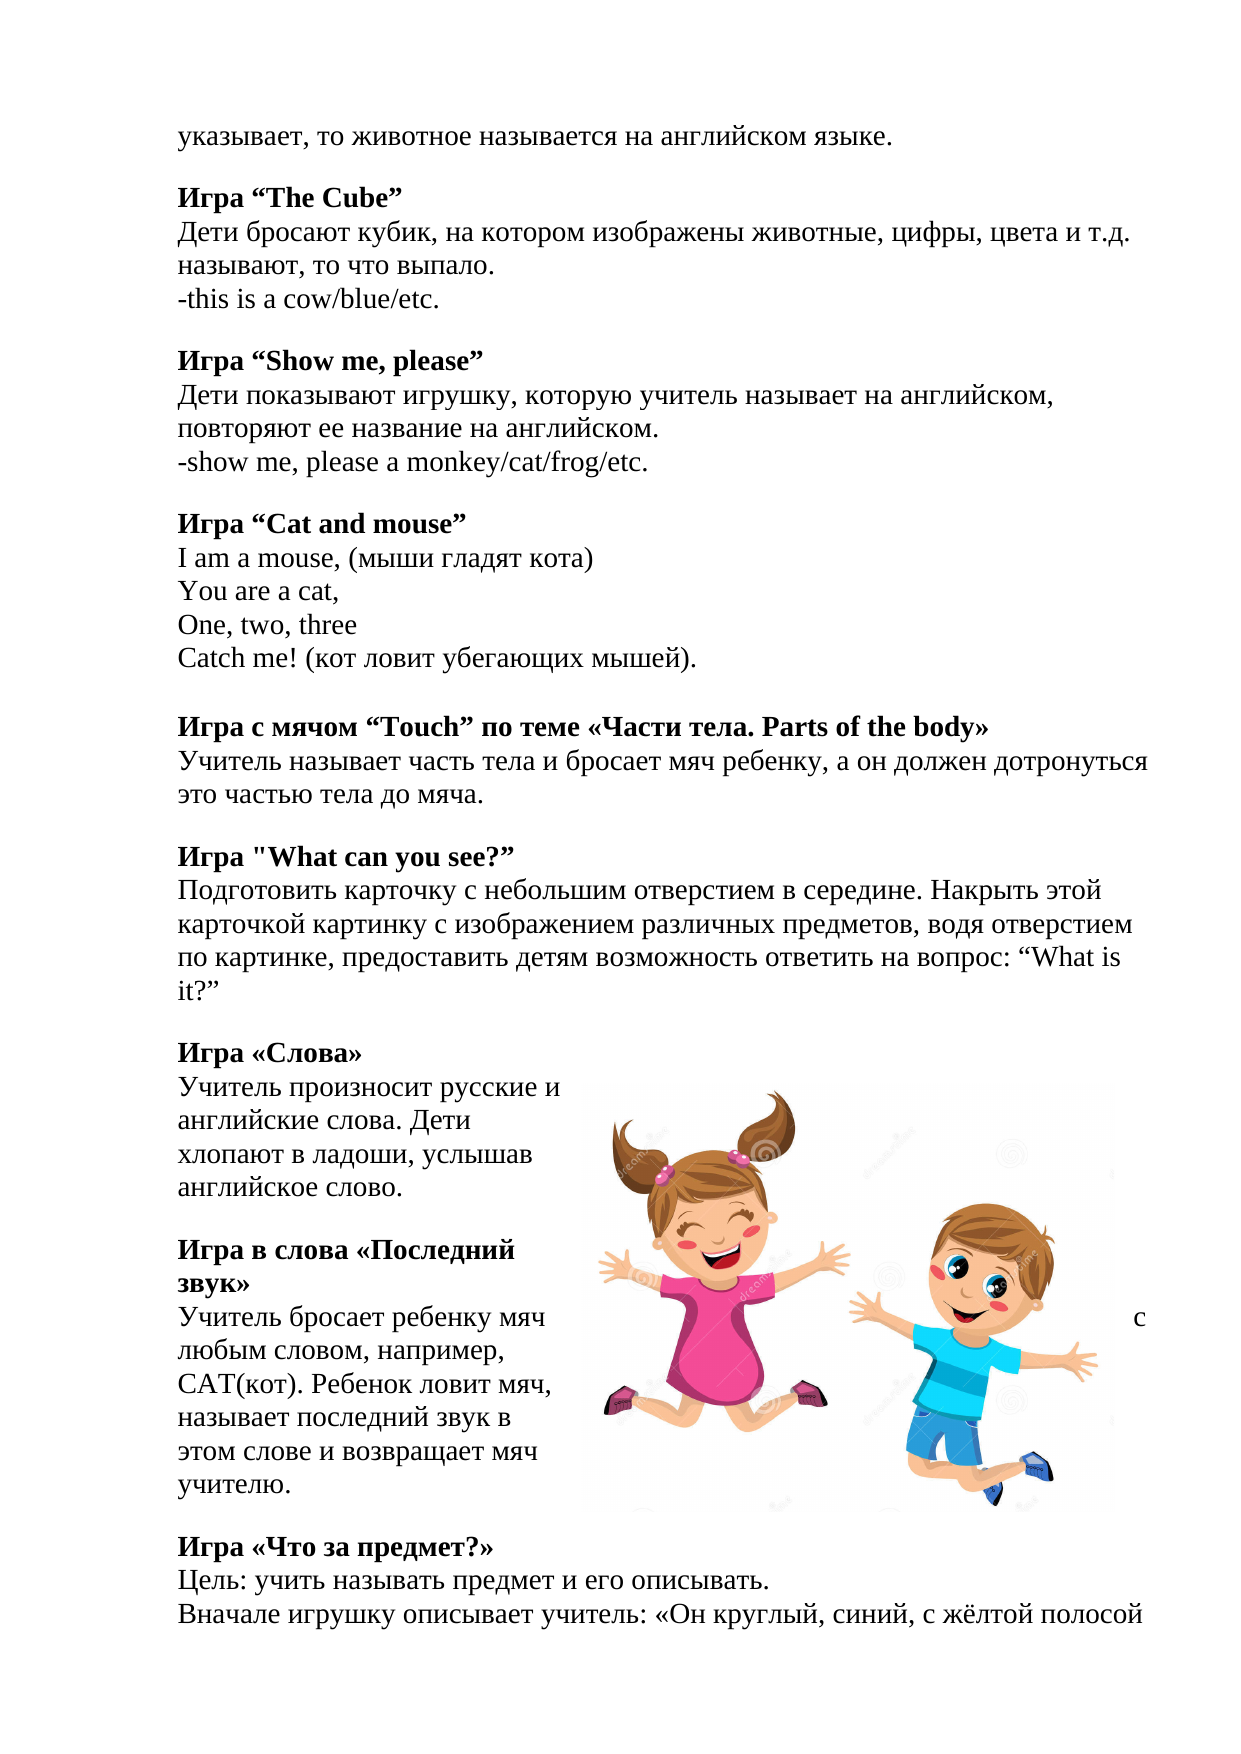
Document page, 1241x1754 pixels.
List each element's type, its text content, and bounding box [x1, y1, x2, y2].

text Игра “Cat and mouse” I am a mouse, (мыши гладят кота) You are a cat, One, two, three Catch me! (кот ловит убегающих мышей). [177, 506, 1152, 674]
text Игра "What can you see?” Подготовить карточку с небольшим отверстием в середине. Накрыть этой карточкой картинку с изображением различных предметов, водя отверстием по картинке, предоставить детям возможность ответить на вопрос: “What is it?” [177, 839, 1152, 1035]
picture [581, 1083, 1115, 1512]
text Игра «Слова» Учитель произносит русские и английские слова. Дети хлопают в ладоши, услышав английское слово. [177, 1035, 1152, 1232]
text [177, 1529, 1152, 1629]
text Игра с мячом “Touch” по теме «Части тела. Parts of the body» Учитель называет часть тела и бросает мяч ребенку, а он должен дотронуться это частью тела до мяча. [177, 709, 1152, 839]
text Игра в слова «Последний звук» Учитель бросает ребенку мяч с любым словом, например, CAT(кот). Ребенок ловит мяч, называет последний звук в этом слове и возвращает мяч учителю. [177, 1232, 1152, 1529]
text Игра “Show me, please” Дети показывают игрушку, которую учитель называет на английском, повторяют ее название на английском. -show me, please a monkey/cat/frog/etc. [177, 343, 1152, 506]
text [177, 118, 1152, 180]
text Игра “The Cube” Дети бросают кубик, на котором изображены животные, цифры, цвета и т.д. называют, то что выпало. -this is a cow/blue/etc. [177, 180, 1152, 343]
